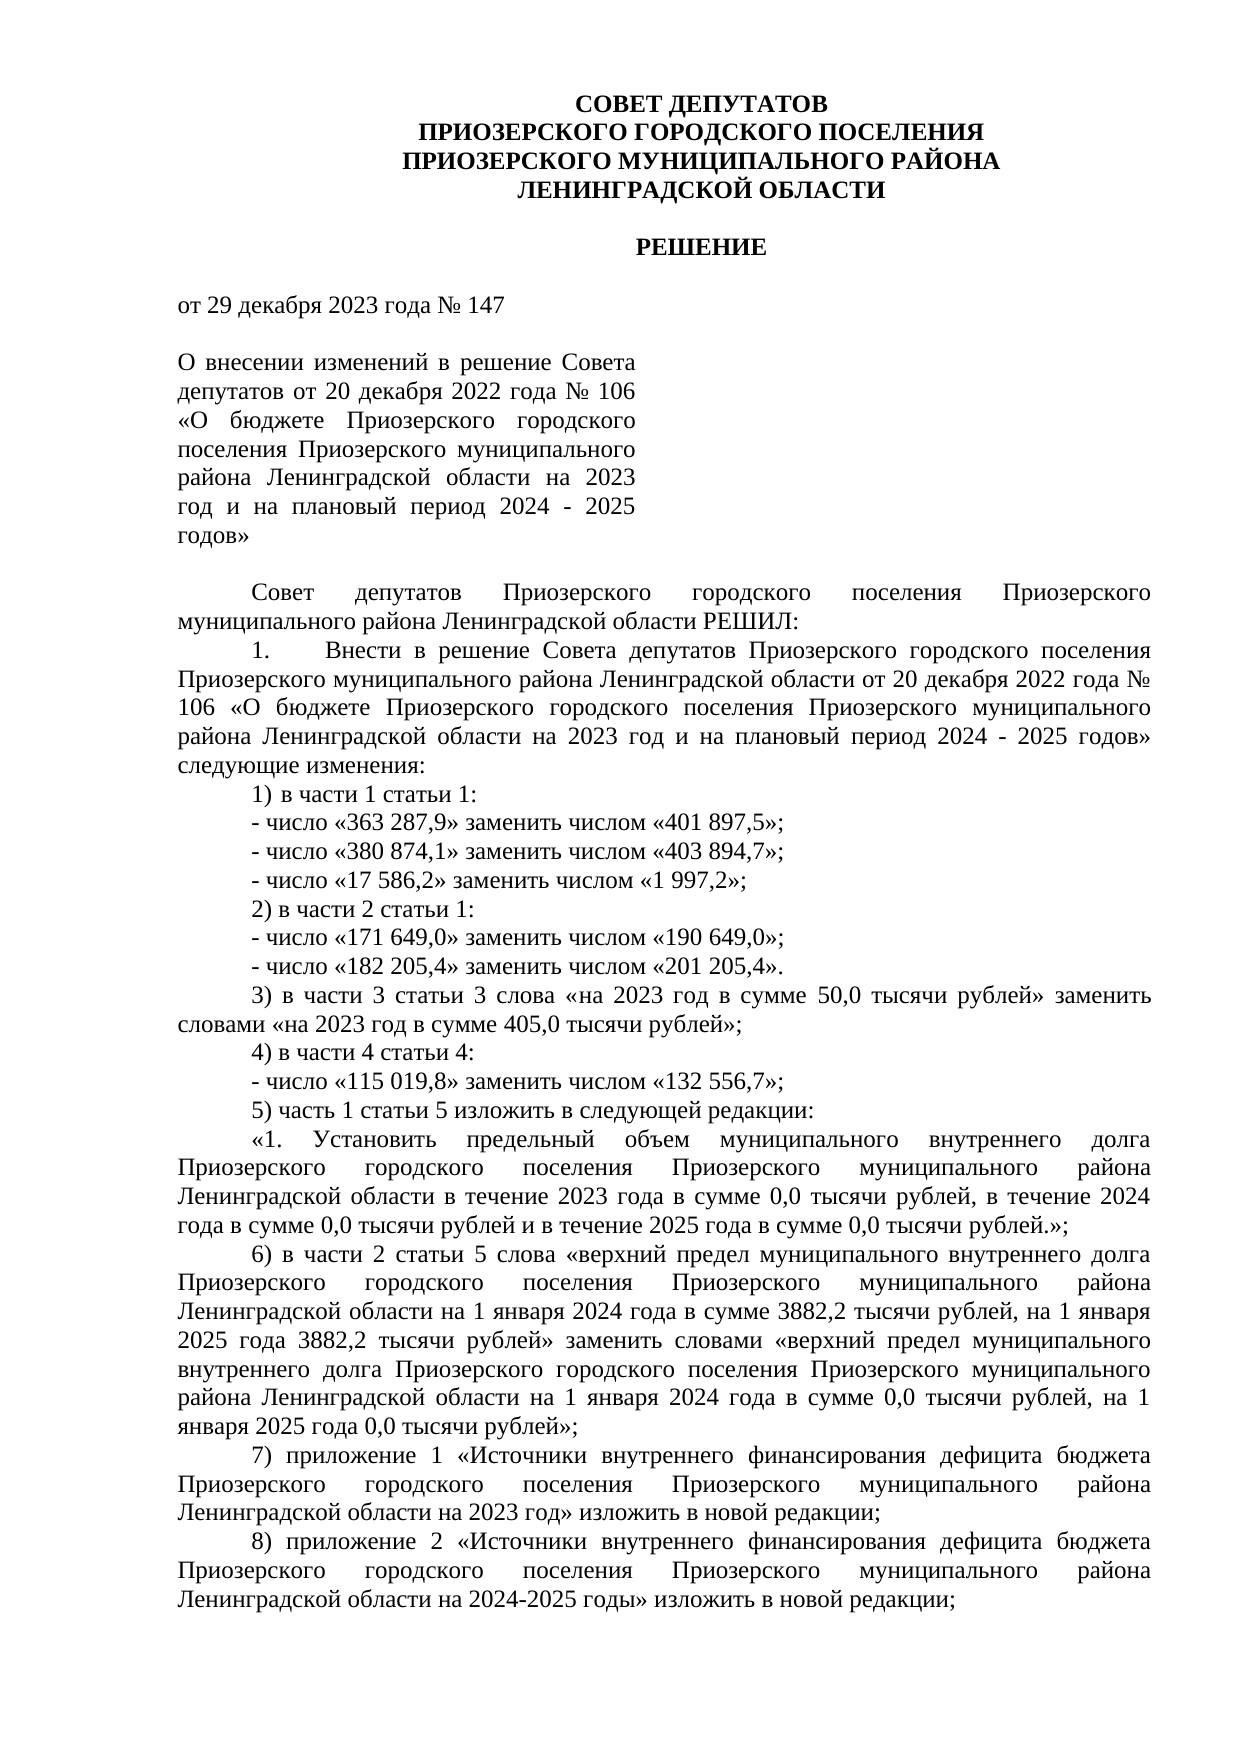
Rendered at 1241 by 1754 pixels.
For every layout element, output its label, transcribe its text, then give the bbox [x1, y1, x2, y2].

list в части 1 статьи 1: [177, 779, 1152, 807]
text 8) приложение 2 «Источники внутреннего финансирования дефицита бюджета Приозерского городского поселения Приозерского муниципального района Ленинградской области на 2024-2025 годы» изложить в новой редакции; [177, 1526, 1152, 1612]
text - число «115 019,8» заменить числом «132 556,7»; [177, 1066, 1152, 1095]
text 7) приложение 1 «Источники внутреннего финансирования дефицита бюджета Приозерского городского поселения Приозерского муниципального района Ленинградской области на 2023 год» изложить в новой редакции; [177, 1440, 1152, 1526]
table_header О внесении изменений в решение Совета депутатов от 20 декабря 2022 года № 106 «О бюджете Приозерского городского поселения Приозерского муниципального района Ленинградской области на 2023 год и на плановый период 2024 - 2025 годов» [166, 348, 647, 549]
text 4) в части 4 статьи 4: [177, 1037, 1152, 1066]
text - число «171 649,0» заменить числом «190 649,0»; [177, 922, 1152, 951]
text «1. Установить предельный объем муниципального внутреннего долга Приозерского городского поселения Приозерского муниципального района Ленинградской области в течение 2023 года в сумме 0,0 тысячи рублей, в течение 2024 года в сумме 0,0 тысячи рублей и в течение 2025 года в сумме 0,0 тысячи рублей.»; [177, 1124, 1152, 1239]
text - число «182 205,4» заменить числом «201 205,4». [177, 951, 1152, 980]
text РЕШЕНИЕ [177, 232, 1152, 261]
list Внести в решение Совета депутатов Приозерского городского поселения Приозерского муниципального района Ленинградской области от 20 декабря 2022 года № 106 «О бюджете Приозерского городского поселения Приозерского муниципального района Ленинградской области на 2023 год и на плановый период 2024 - 2025 годов» следующие изменения: [177, 635, 1152, 779]
text Совет депутатов Приозерского городского поселения Приозерского муниципального района Ленинградской области РЕШИЛ: [177, 577, 1152, 635]
text - число «363 287,9» заменить числом «401 897,5»; [177, 807, 1152, 836]
text 5) часть 1 статьи 5 изложить в следующей редакции: [177, 1095, 1152, 1124]
text 3) в части 3 статьи 3 слова «на 2023 год в сумме 50,0 тысячи рублей» заменить словами «на 2023 год в сумме 405,0 тысячи рублей»; [177, 980, 1152, 1037]
text СОВЕТ ДЕПУТАТОВ [177, 89, 1152, 117]
text - число «17 586,2» заменить числом «1 997,2»; [177, 865, 1152, 894]
text ПРИОЗЕРСКОГО ГОРОДСКОГО ПОСЕЛЕНИЯ [177, 117, 1152, 146]
text 6) в части 2 статьи 5 слова «верхний предел муниципального внутреннего долга Приозерского городского поселения Приозерского муниципального района Ленинградской области на 1 января 2024 года в сумме 3882,2 тысячи рублей, на 1 января 2025 года 3882,2 тысячи рублей» заменить словами «верхний предел муниципального внутреннего долга Приозерского городского поселения Приозерского муниципального района Ленинградской области на 1 января 2024 года в сумме 0,0 тысячи рублей, на 1 января 2025 года 0,0 тысячи рублей»; [177, 1239, 1152, 1440]
text 2) в части 2 статьи 1: [177, 894, 1152, 922]
text ЛЕНИНГРАДСКОЙ ОБЛАСТИ [177, 175, 1152, 204]
text ПРИОЗЕРСКОГО МУНИЦИПАЛЬНОГО РАЙОНА [177, 146, 1152, 175]
text от 29 декабря 2023 года № 147 [177, 290, 646, 319]
text - число «380 874,1» заменить числом «403 894,7»; [177, 836, 1152, 865]
